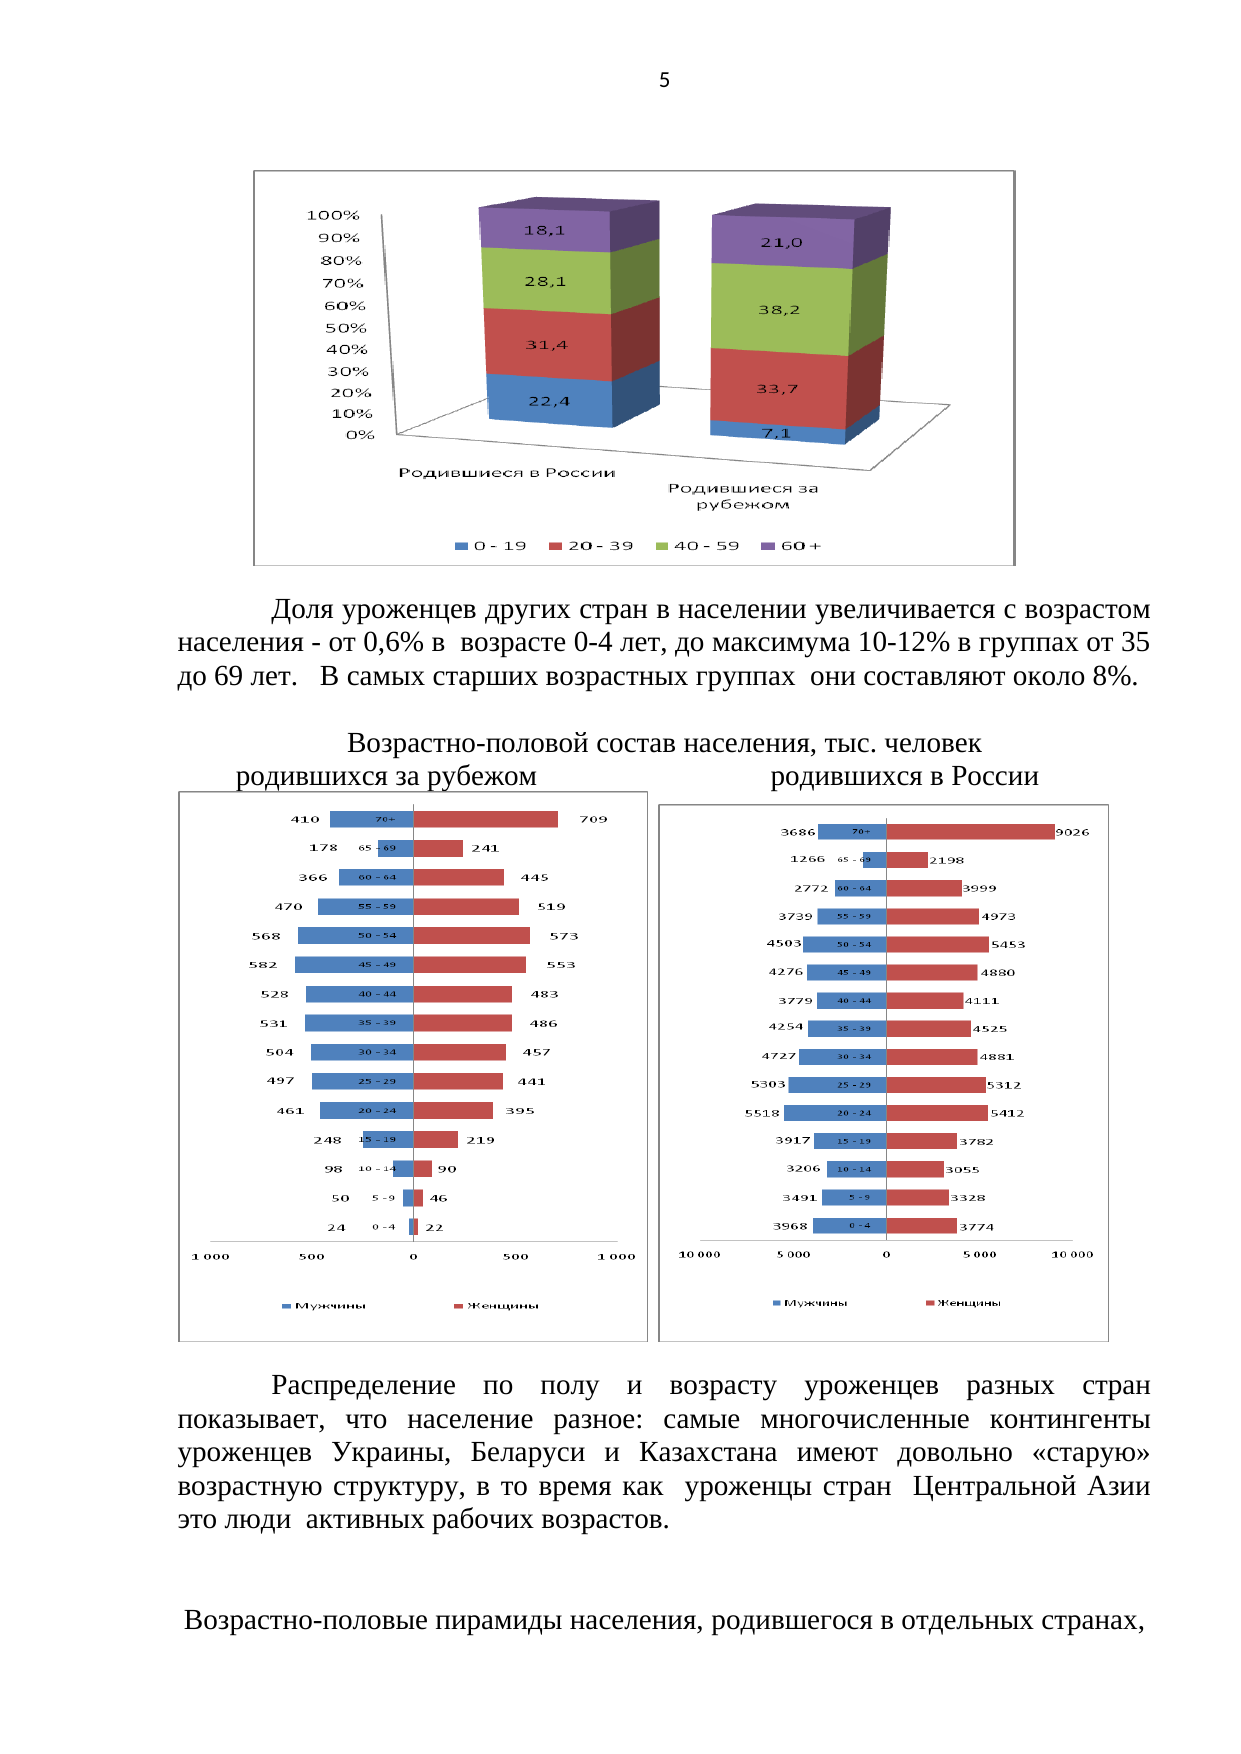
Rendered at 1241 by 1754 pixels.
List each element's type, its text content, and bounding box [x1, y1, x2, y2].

text Распределение по полу и возрасту уроженцев разных стран показывает, что население разное: самые многочисленные контингенты уроженцев Украины, Беларуси и Казахстана имеют довольно «старую» возрастную структуру, в то время как уроженцы стран Центральной Азии это люди активных рабочих возрастов. [177, 1367, 1152, 1535]
picture [177, 791, 648, 1342]
text Возрастно-половой состав населения, тыс. человек [177, 725, 1152, 758]
text Доля уроженцев других стран в населении увеличивается с возрастом населения - от 0,6% в возрасте 0-4 лет, до максимума 10-12% в группах от 35 до 69 лет. В самых старших возрастных группах они составляют около 8%. [177, 591, 1152, 691]
text Возрастно-половые пирамиды населения, родившегося в отдельных странах, [177, 1602, 1152, 1636]
text родившихся за рубежом родившихся в России [177, 758, 1152, 792]
picture [657, 804, 1109, 1342]
picture [252, 170, 1016, 566]
